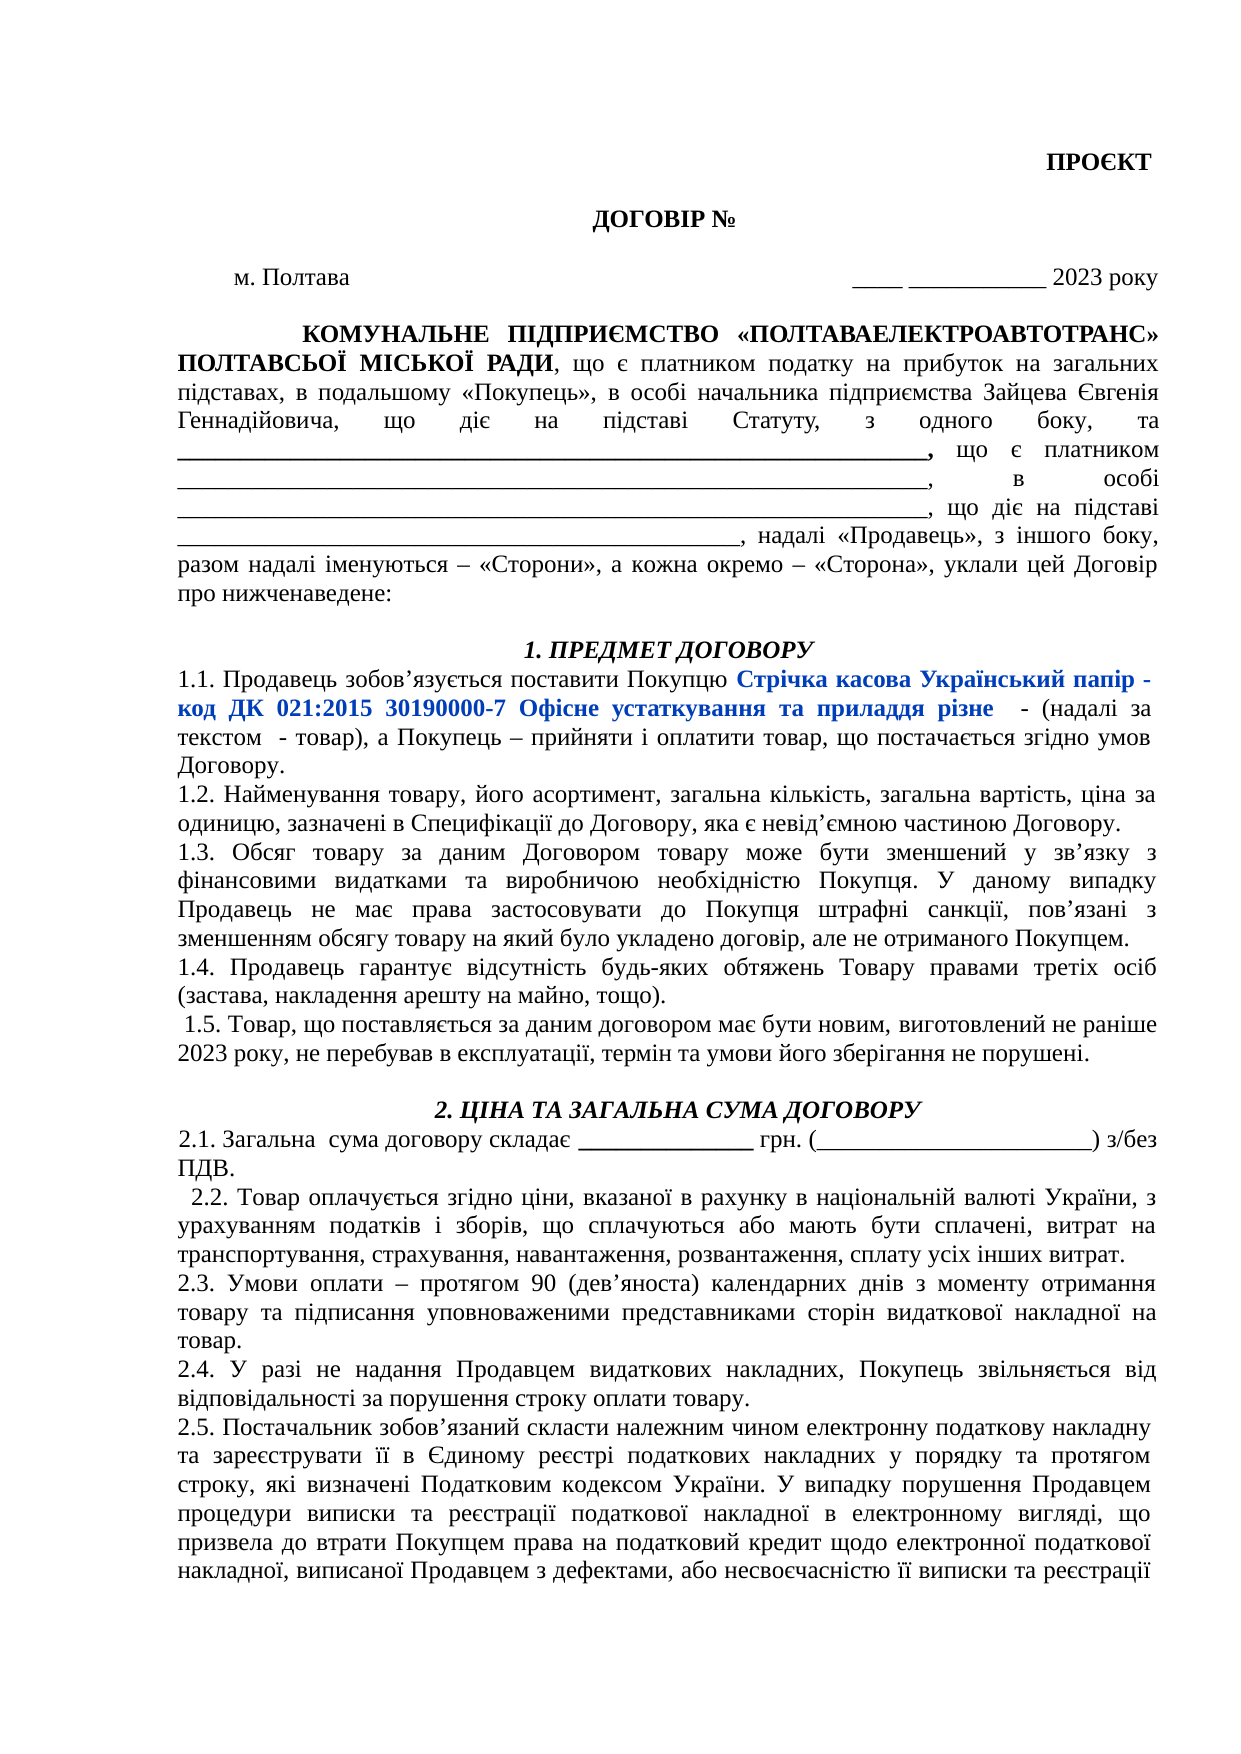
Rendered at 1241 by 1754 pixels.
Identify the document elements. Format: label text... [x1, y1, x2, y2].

text ПРОЄКТ [177, 147, 1152, 176]
list 2. ЦІНА ТА ЗАГАЛЬНА СУМА ДОГОВОРУ [177, 1096, 1141, 1124]
text 1.1. Продавець зобов’язується поставити Покупцю Стрічка касова Український папір - код ДК 021:2015 30190000-7 Офісне устаткування та приладдя різне - (надалі за текстом - товар), а Покупець – прийняти і оплатити товар, що постачається згідно умов Договору. [177, 664, 1152, 779]
text 2.3. Умови оплати – протягом 90 (дев’яноста) календарних днів з моменту отримання товару та підписання уповноваженими представниками сторін видаткової накладної на товар. [177, 1268, 1157, 1354]
text ДОГОВІР № [177, 204, 1152, 233]
text 2.1. Загальна сума договору складає ______________ грн. (______________________) з/без ПДВ. [140, 1124, 1157, 1182]
text 1.2. Найменування товару, його асортимент, загальна кількість, загальна вартість, ціна за одиницю, зазначені в Специфікації до Договору, яка є невід’ємною частиною Договору. [177, 779, 1157, 837]
text 1.4. Продавець гарантує відсутність будь-яких обтяжень Товару правами третіх осіб (застава, накладення арешту на майно, тощо). [177, 952, 1157, 1009]
text 1.3. Обсяг товару за даним Договором товару може бути зменшений у зв’язку з фінансовими видатками та виробничою необхідністю Покупця. У даному випадку Продавець не має права застосовувати до Покупця штрафні санкції, пов’язані з зменшенням обсягу товару на який було укладено договір, але не отриманого Покупцем. [177, 837, 1157, 952]
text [177, 1412, 1152, 1584]
text КОМУНАЛЬНЕ ПІДПРИЄМСТВО «ПОЛТАВАЕЛЕКТРОАВТОТРАНС» ПОЛТАВСЬОЇ МІСЬКОЇ РАДИ, що є платником податку на прибуток на загальних підставах, в подальшому «Покупець», в особі начальника підприємства Зайцева Євгенія Геннадійовича, що діє на підставі Статуту, з одного боку, та ____________________________________________________________, що є платником ____________________________________________________________, в особі ____________________________________________________________, що діє на підставі _____________________________________________, надалі «Продавець», з іншого боку, разом надалі іменуються – «Сторони», а кожна окремо – «Сторона», уклали цей Договір про нижченаведене: [177, 319, 1159, 607]
text 2.4. У разі не надання Продавцем видаткових накладних, Покупець звільняється від відповідальності за порушення строку оплати товару. [177, 1354, 1157, 1412]
text м. Полтава ____ ___________ 2023 року [177, 262, 1159, 291]
text 1. ПРЕДМЕТ ДОГОВОРУ [177, 636, 1159, 664]
text 1.5. Товар, що поставляється за даним договором має бути новим, виготовлений не раніше 2023 року, не перебував в експлуатації, термін та умови його зберігання не порушені. [177, 1009, 1157, 1067]
text 2.2. Товар оплачується згідно ціни, вказаної в рахунку в національній валюті України, з урахуванням податків і зборів, що сплачуються або мають бути сплачені, витрат на транспортування, страхування, навантаження, розвантаження, сплату усіх інших витрат. [140, 1182, 1157, 1268]
